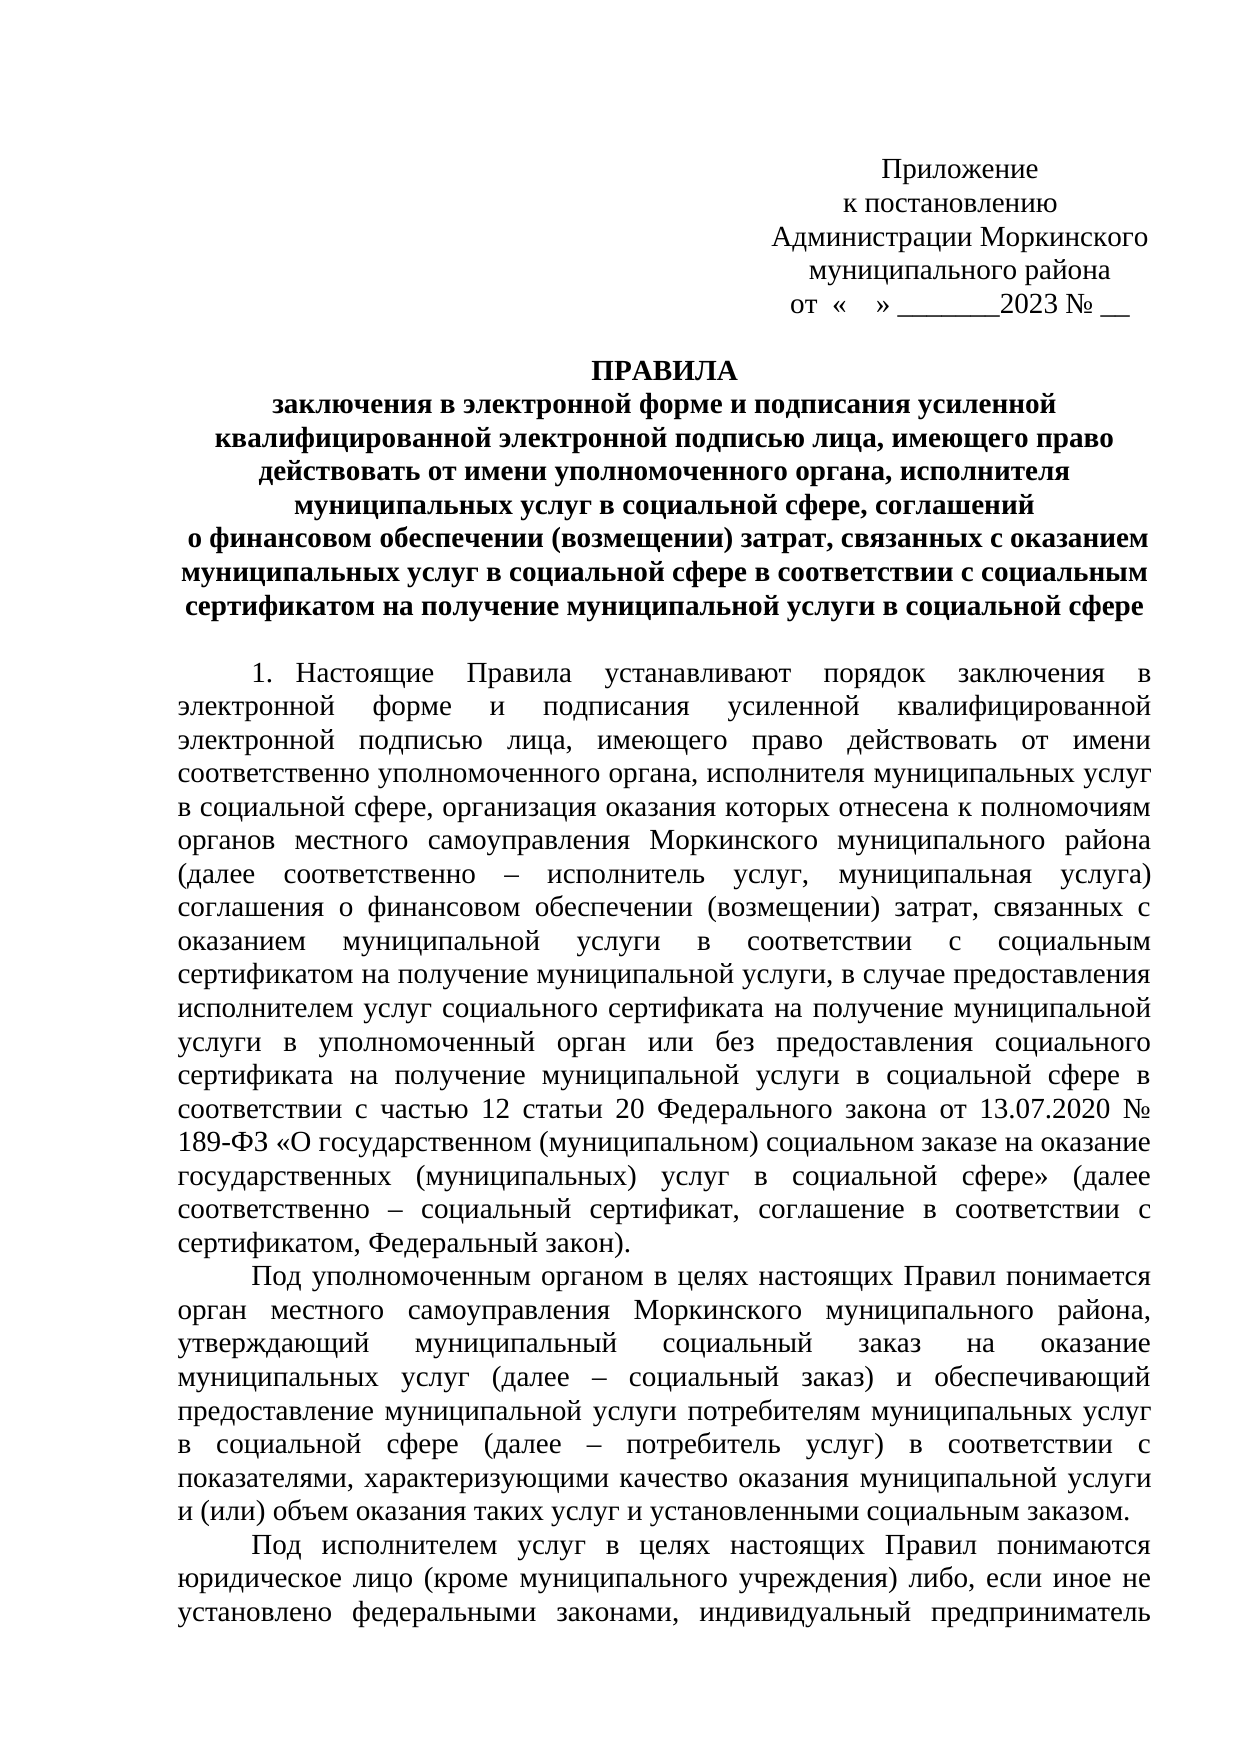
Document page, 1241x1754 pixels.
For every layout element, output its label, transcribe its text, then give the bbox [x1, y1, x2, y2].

list Настоящие Правила устанавливают порядок заключения в электронной форме и подписания усиленной квалифицированной электронной подписью лица, имеющего право действовать от имени соответственно уполномоченного органа, исполнителя муниципальных услуг в социальной сфере, организация оказания которых отнесена к полномочиям органов местного самоуправления Моркинского муниципального района (далее соответственно – исполнитель услуг, муниципальная услуга) соглашения о финансовом обеспечении (возмещении) затрат, связанных с оказанием муниципальной услуги в соответствии с социальным сертификатом на получение муниципальной услуги, в случае предоставления исполнителем услуг социального сертификата на получение муниципальной услуги в уполномоченный орган или без предоставления социального сертификата на получение муниципальной услуги в социальной сфере в соответствии с частью 12 статьи 20 Федерального закона от 13.07.2020 № 189-ФЗ «О государственном (муниципальном) социальном заказе на оказание государственных (муниципальных) услуг в социальной сфере» (далее соответственно – социальный сертификат, соглашение в соответствии с сертификатом, Федеральный закон). [177, 655, 1152, 1258]
list к постановлению [768, 185, 1152, 219]
list Администрации Моркинского муниципального района [768, 219, 1152, 286]
text Под уполномоченным органом в целях настоящих Правил понимается орган местного самоуправления Моркинского муниципального района, утверждающий муниципальный социальный заказ на оказание муниципальных услуг (далее – социальный заказ) и обеспечивающий предоставление муниципальной услуги потребителям муниципальных услуг в социальной сфере (далее – потребитель услуг) в соответствии с показателями, характеризующими качество оказания муниципальной услуги и (или) объем оказания таких услуг и установленными социальным заказом. [177, 1258, 1152, 1527]
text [177, 1527, 1152, 1627]
text о финансовом обеспечении (возмещении) затрат, связанных с оказанием муниципальных услуг в социальной сфере в соответствии с социальным сертификатом на получение муниципальной услуги в социальной сфере [177, 521, 1152, 621]
list от « » _______2023 № __ [768, 286, 1152, 319]
list Приложение [768, 152, 1152, 185]
text ПРАВИЛА заключения в электронной форме и подписания усиленной квалифицированной электронной подписью лица, имеющего право действовать от имени уполномоченного органа, исполнителя муниципальных услуг в социальной сфере, соглашений [177, 353, 1152, 521]
